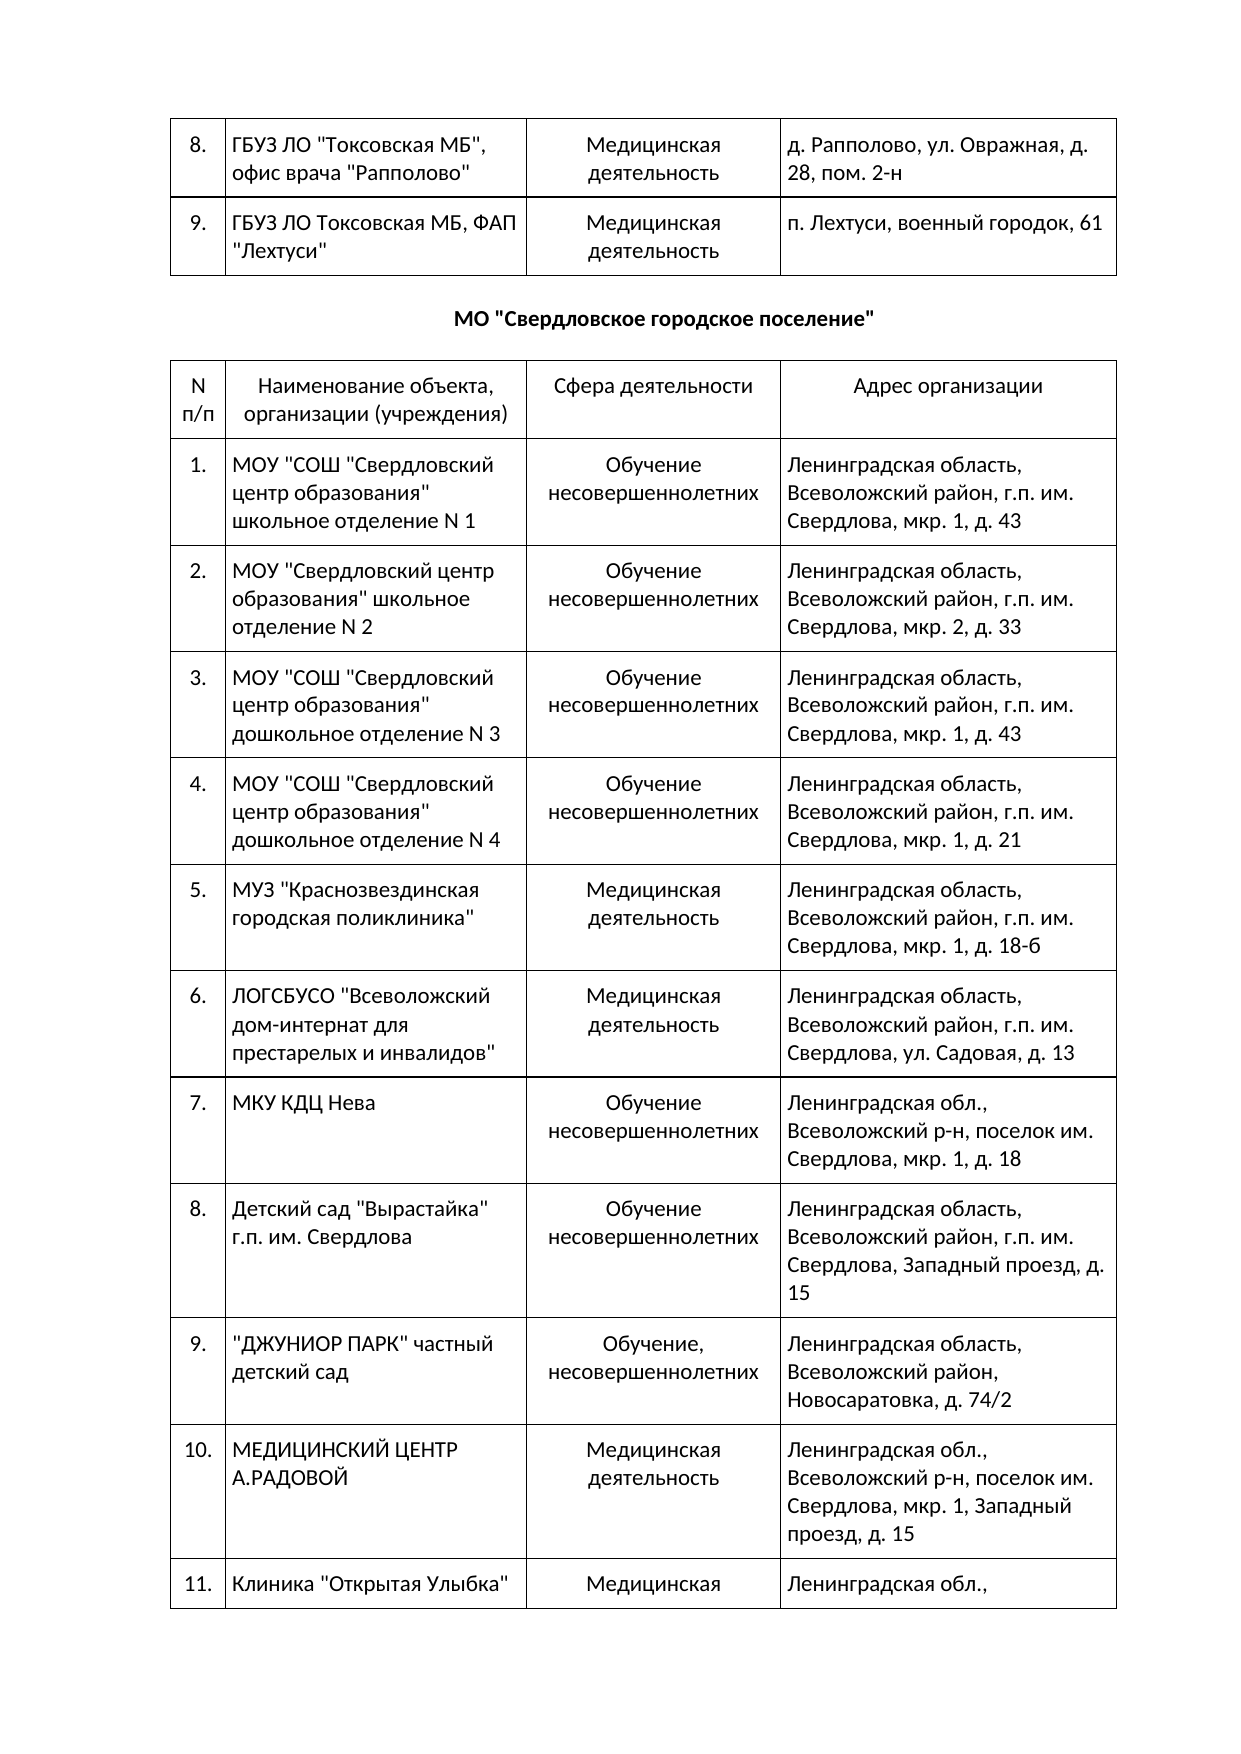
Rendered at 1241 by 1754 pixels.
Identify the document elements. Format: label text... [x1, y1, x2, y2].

table_cell Обучение несовершеннолетних [527, 546, 780, 651]
table_cell 1. [171, 439, 225, 544]
table_cell 8. [171, 1184, 225, 1317]
table_cell Медицинская деятельность [527, 971, 780, 1076]
table_cell 11. [171, 1559, 225, 1608]
table_cell п. Лехтуси, военный городок, 61 [781, 198, 1116, 275]
table_cell ЛОГСБУСО "Всеволожский дом-интернат для престарелых и инвалидов" [226, 971, 526, 1076]
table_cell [226, 1559, 526, 1608]
table_cell Детский сад "Вырастайка" г.п. им. Свердлова [226, 1184, 526, 1317]
table_header Адрес организации [781, 361, 1116, 438]
table_cell 9. [171, 198, 225, 275]
table_cell Медицинская деятельность [527, 1425, 780, 1558]
table_cell Медицинская деятельность [527, 198, 780, 275]
table_cell Обучение несовершеннолетних [527, 1184, 780, 1317]
table_cell Ленинградская область, Всеволожский район, г.п. им. Свердлова, Западный проезд, д. 15 [781, 1184, 1116, 1317]
table_cell Ленинградская область, Всеволожский район, г.п. им. Свердлова, мкр. 1, д. 21 [781, 758, 1116, 864]
title МО "Свердловское городское поселение" [177, 304, 1152, 332]
table_cell Медицинская деятельность [527, 865, 780, 970]
table_cell Ленинградская область, Всеволожский район, г.п. им. Свердлова, мкр. 2, д. 33 [781, 546, 1116, 651]
table_cell МКУ КДЦ Нева [226, 1078, 526, 1183]
table_cell МОУ "СОШ "Свердловский центр образования" школьное отделение N 1 [226, 439, 526, 544]
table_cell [781, 1559, 1116, 1608]
table_cell Обучение несовершеннолетних [527, 758, 780, 864]
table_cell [527, 1559, 780, 1608]
table_cell ГБУЗ ЛО "Токсовская МБ", офис врача "Рапполово" [226, 119, 526, 196]
table_cell Ленинградская область, Всеволожский район, г.п. им. Свердлова, мкр. 1, д. 43 [781, 652, 1116, 757]
table_cell МУЗ "Краснозвездинская городская поликлиника" [226, 865, 526, 970]
table_cell 10. [171, 1425, 225, 1558]
table_cell "ДЖУНИОР ПАРК" частный детский сад [226, 1318, 526, 1423]
table_cell 3. [171, 652, 225, 757]
table_header N п/п [171, 361, 225, 438]
table_cell 9. [171, 1318, 225, 1423]
table_cell МОУ "СОШ "Свердловский центр образования" дошкольное отделение N 4 [226, 758, 526, 864]
table_cell 5. [171, 865, 225, 970]
table_cell МОУ "СОШ "Свердловский центр образования" дошкольное отделение N 3 [226, 652, 526, 757]
table_cell 2. [171, 546, 225, 651]
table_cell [527, 119, 780, 196]
table_cell 7. [171, 1078, 225, 1183]
table_cell ГБУЗ ЛО Токсовская МБ, ФАП "Лехтуси" [226, 198, 526, 275]
table_cell Ленинградская область, Всеволожский район, Новосаратовка, д. 74/2 [781, 1318, 1116, 1423]
table_cell 4. [171, 758, 225, 864]
table_cell МОУ "Свердловский центр образования" школьное отделение N 2 [226, 546, 526, 651]
table_cell Обучение несовершеннолетних [527, 439, 780, 544]
table_header Сфера деятельности [527, 361, 780, 438]
table_cell Ленинградская область, Всеволожский район, г.п. им. Свердлова, мкр. 1, д. 43 [781, 439, 1116, 544]
table_cell Ленинградская область, Всеволожский район, г.п. им. Свердлова, ул. Садовая, д. 13 [781, 971, 1116, 1076]
table_header Наименование объекта, организации (учреждения) [226, 361, 526, 438]
table_cell Ленинградская обл., Всеволожский р-н, поселок им. Свердлова, мкр. 1, Западный проезд, д. 15 [781, 1425, 1116, 1558]
table_cell Ленинградская обл., Всеволожский р-н, поселок им. Свердлова, мкр. 1, д. 18 [781, 1078, 1116, 1183]
table_cell Обучение несовершеннолетних [527, 1078, 780, 1183]
table_cell 8. [171, 119, 225, 196]
table_cell Ленинградская область, Всеволожский район, г.п. им. Свердлова, мкр. 1, д. 18-б [781, 865, 1116, 970]
table_cell Обучение несовершеннолетних [527, 652, 780, 757]
table_cell Обучение, несовершеннолетних [527, 1318, 780, 1423]
table_cell 6. [171, 971, 225, 1076]
table_cell МЕДИЦИНСКИЙ ЦЕНТР А.РАДОВОЙ [226, 1425, 526, 1558]
table_cell д. Рапполово, ул. Овражная, д. 28, пом. 2-н [781, 119, 1116, 196]
